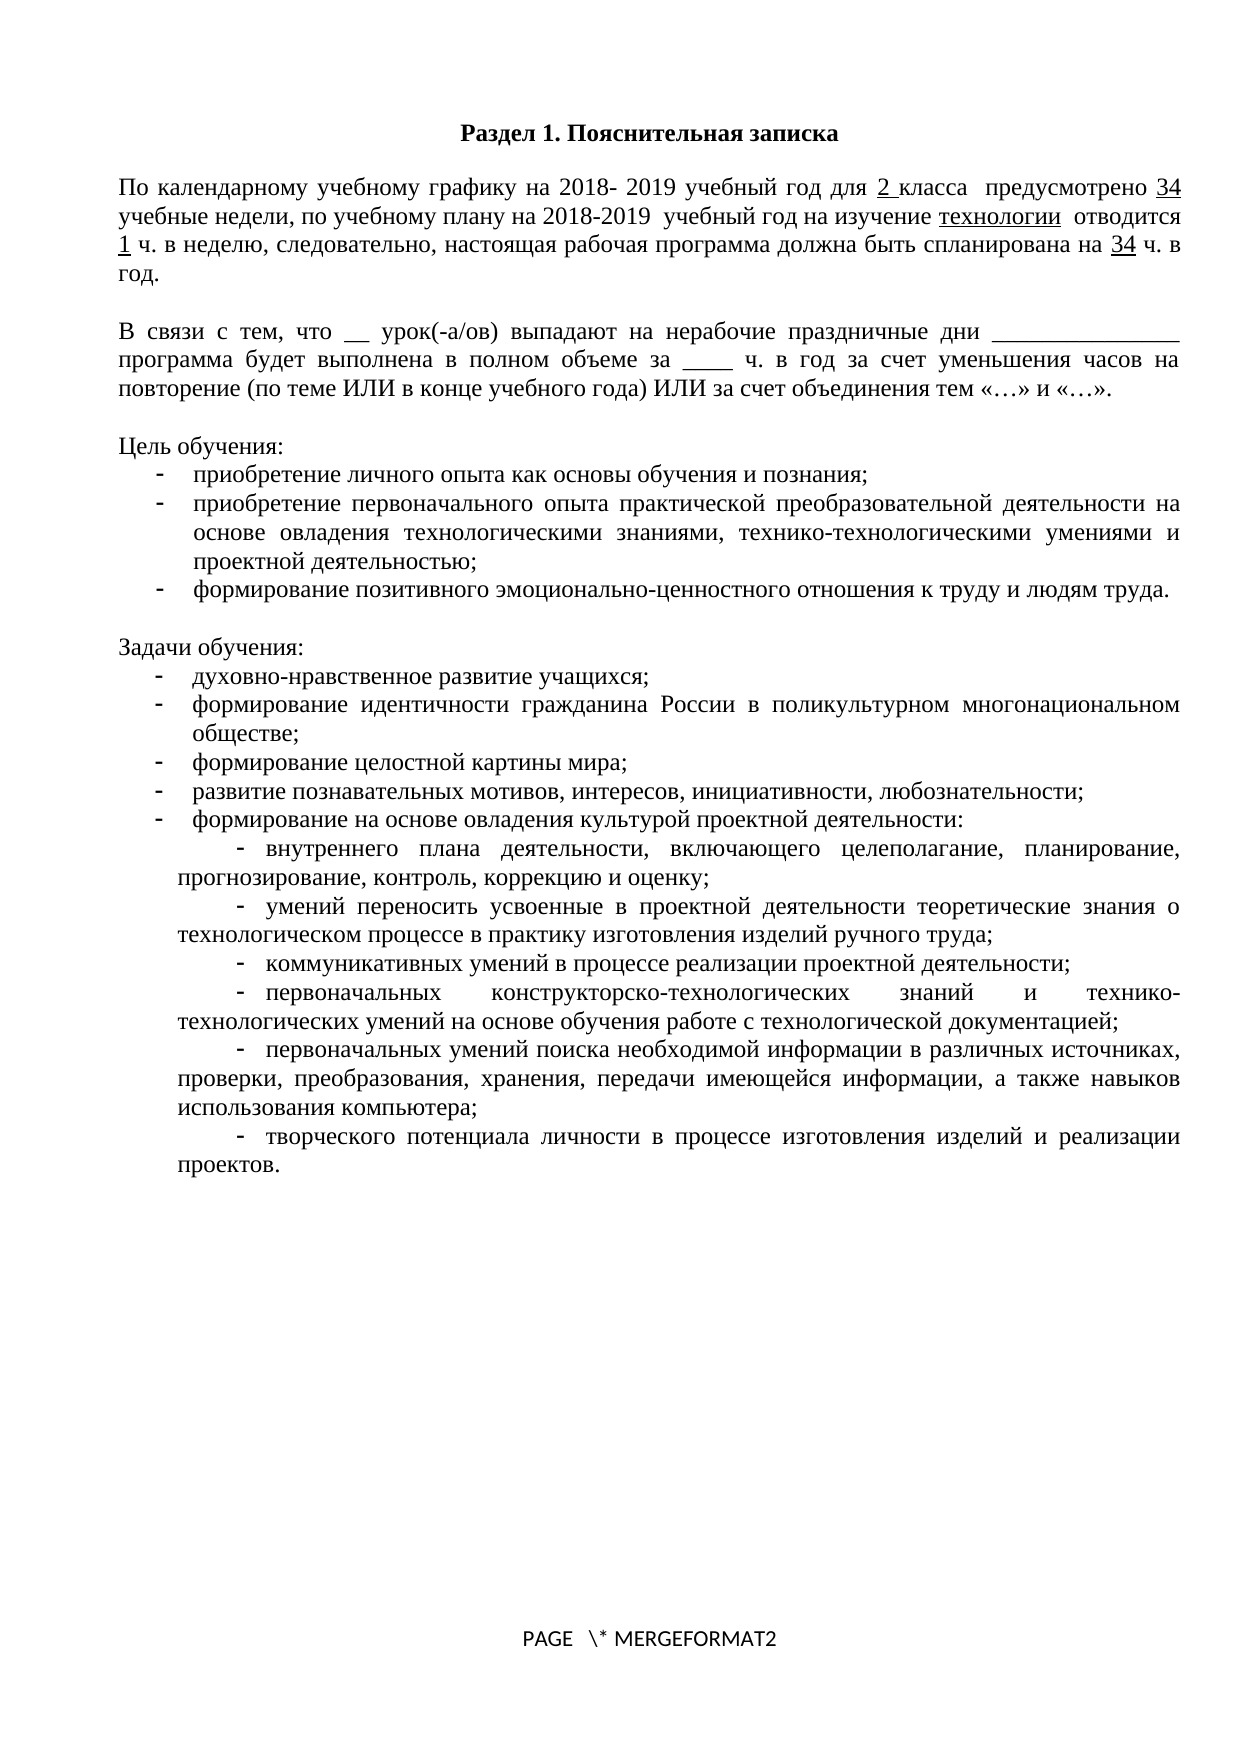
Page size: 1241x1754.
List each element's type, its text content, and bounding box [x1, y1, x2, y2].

list формирование позитивного эмоционально-ценностного отношения к труду и людям труда. [156, 574, 1181, 603]
list внутреннего плана деятельности, включающего целеполагание, планирование, прогнозирование, контроль, коррекцию и оценку; [177, 833, 1181, 891]
text Цель обучения: [118, 431, 1181, 459]
list творческого потенциала личности в процессе изготовления изделий и реализации проектов. [177, 1121, 1181, 1178]
list приобретение первоначального опыта практической преобразовательной деятельности на основе овладения технологическими знаниями, технико-технологическими умениями и проектной деятельностью; [156, 488, 1181, 574]
text В связи с тем, что __ урок(-а/ов) выпадают на нерабочие праздничные дни _______________ программа будет выполнена в полном объеме за ____ ч. в год за счет уменьшения часов на повторение (по теме ИЛИ в конце учебного года) ИЛИ за счет объединения тем «…» и «…». [118, 316, 1181, 402]
list развитие познавательных мотивов, интересов, инициативности, любознательности; [154, 776, 1181, 804]
text Задачи обучения: [118, 632, 1181, 661]
list формирование на основе овладения культурой проектной деятельности: [154, 804, 1181, 833]
list духовно-нравственное развитие учащихся; [154, 661, 1181, 689]
list коммуникативных умений в процессе реализации проектной деятельности; [177, 948, 1181, 977]
list первоначальных конструкторско-технологических знаний и технико-технологических умений на основе обучения работе с технологической документацией; [177, 977, 1181, 1034]
text Раздел 1. Пояснительная записка [118, 118, 1181, 147]
text По календарному учебному графику на 2018- 2019 учебный год для 2 класса предусмотрено 34 учебные недели, по учебному плану на 2018-2019 учебный год на изучение технологии отводится 1 ч. в неделю, следовательно, настоящая рабочая программа должна быть спланирована на 34 ч. в год. [118, 172, 1181, 287]
list формирование целостной картины мира; [154, 747, 1181, 776]
list первоначальных умений поиска необходимой информации в различных источниках, проверки, преобразования, хранения, передачи имеющейся информации, а также навыков использования компьютера; [177, 1034, 1181, 1121]
list приобретение личного опыта как основы обучения и познания; [156, 459, 1181, 488]
list формирование идентичности гражданина России в поликультурном многонациональном обществе; [154, 689, 1181, 747]
list умений переносить усвоенные в проектной деятельности теоретические знания о технологическом процессе в практику изготовления изделий ручного труда; [177, 891, 1181, 948]
